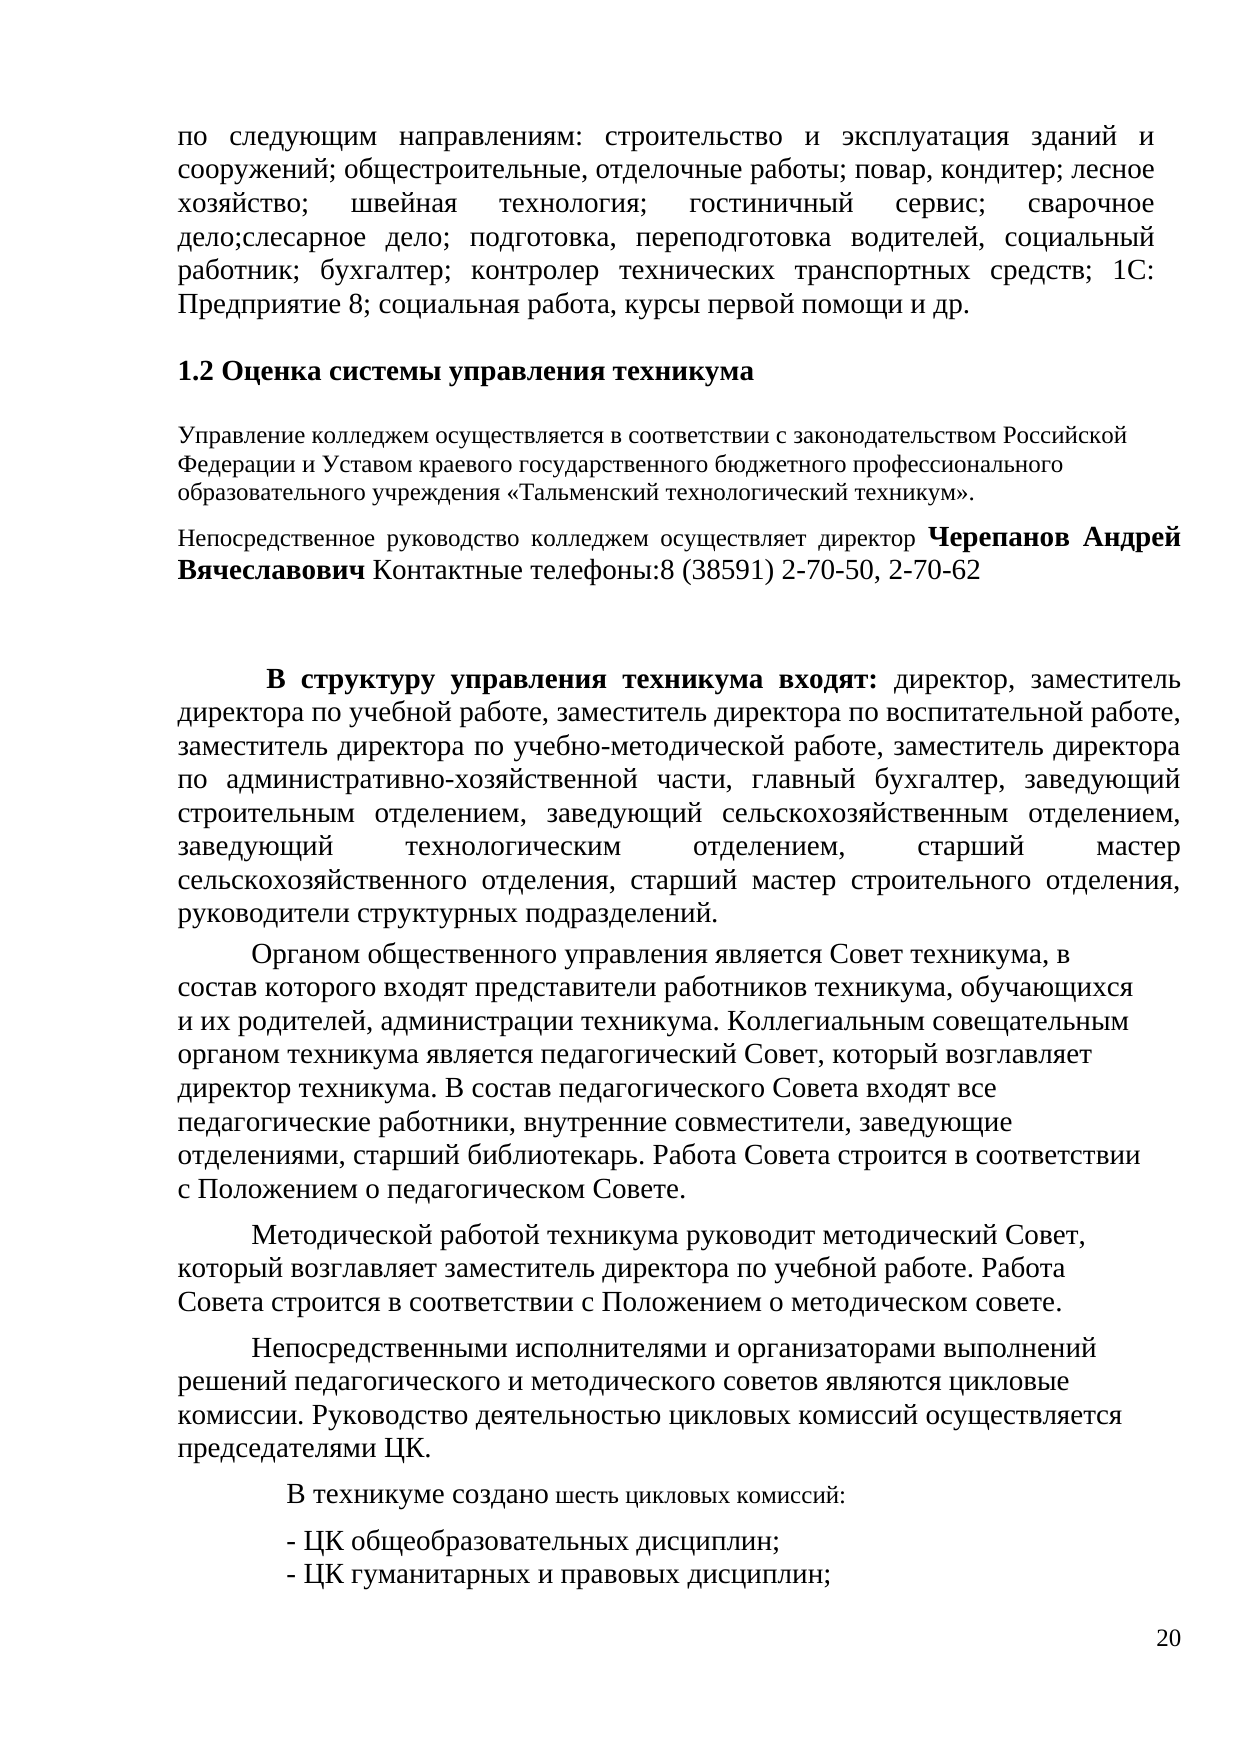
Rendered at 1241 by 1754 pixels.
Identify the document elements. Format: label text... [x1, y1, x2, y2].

list ЦК общеобразовательных дисциплин; [286, 1523, 1181, 1556]
text Органом общественного управления является Совет техникума, в состав которого входят представители работников техникума, обучающихся и их родителей, администрации техникума. Коллегиальным совещательным органом техникума является педагогический Совет, который возглавляет директор техникума. В состав педагогического Совета входят все педагогические работники, внутренние совместители, заведующие отделениями, старший библиотекарь. Работа Совета строится в соответствии с Положением о педагогическом Совете. [177, 936, 1147, 1204]
text Управление колледжем осуществляется в соответствии с законодательством Российской Федерации и Уставом краевого государственного бюджетного профессионального образовательного учреждения «Тальменский технологический техникум». [177, 420, 1148, 506]
text В структуру управления техникума входят: директор, заместитель директора по учебной работе, заместитель директора по воспитательной работе, заместитель директора по учебно-методической работе, заместитель директора по административно-хозяйственной части, главный бухгалтер, заведующий строительным отделением, заведующий сельскохозяйственным отделением, заведующий технологическим отделением, старший мастер сельскохозяйственного отделения, старший мастер строительного отделения, руководители структурных подразделений. [177, 661, 1181, 929]
text 1.2 Оценка системы управления техникума [177, 353, 1181, 386]
text Методической работой техникума руководит методический Совет, который возглавляет заместитель директора по учебной работе. Работа Совета строится в соответствии с Положением о методическом совете. [177, 1217, 1147, 1317]
text В техникуме создано шесть цикловых комиссий: [286, 1477, 1181, 1510]
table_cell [166, 118, 1167, 319]
list ЦК гуманитарных и правовых дисциплин; [286, 1556, 1181, 1590]
text Непосредственными исполнителями и организаторами выполнений решений педагогического и методического советов являются цикловые комиссии. Руководство деятельностью цикловых комиссий осуществляется председателями ЦК. [177, 1330, 1147, 1464]
text Непосредственное руководство колледжем осуществляет директор Черепанов Андрей Вячеславович Контактные телефоны:8 (38591) 2-70-50, 2-70-62 [177, 519, 1181, 586]
